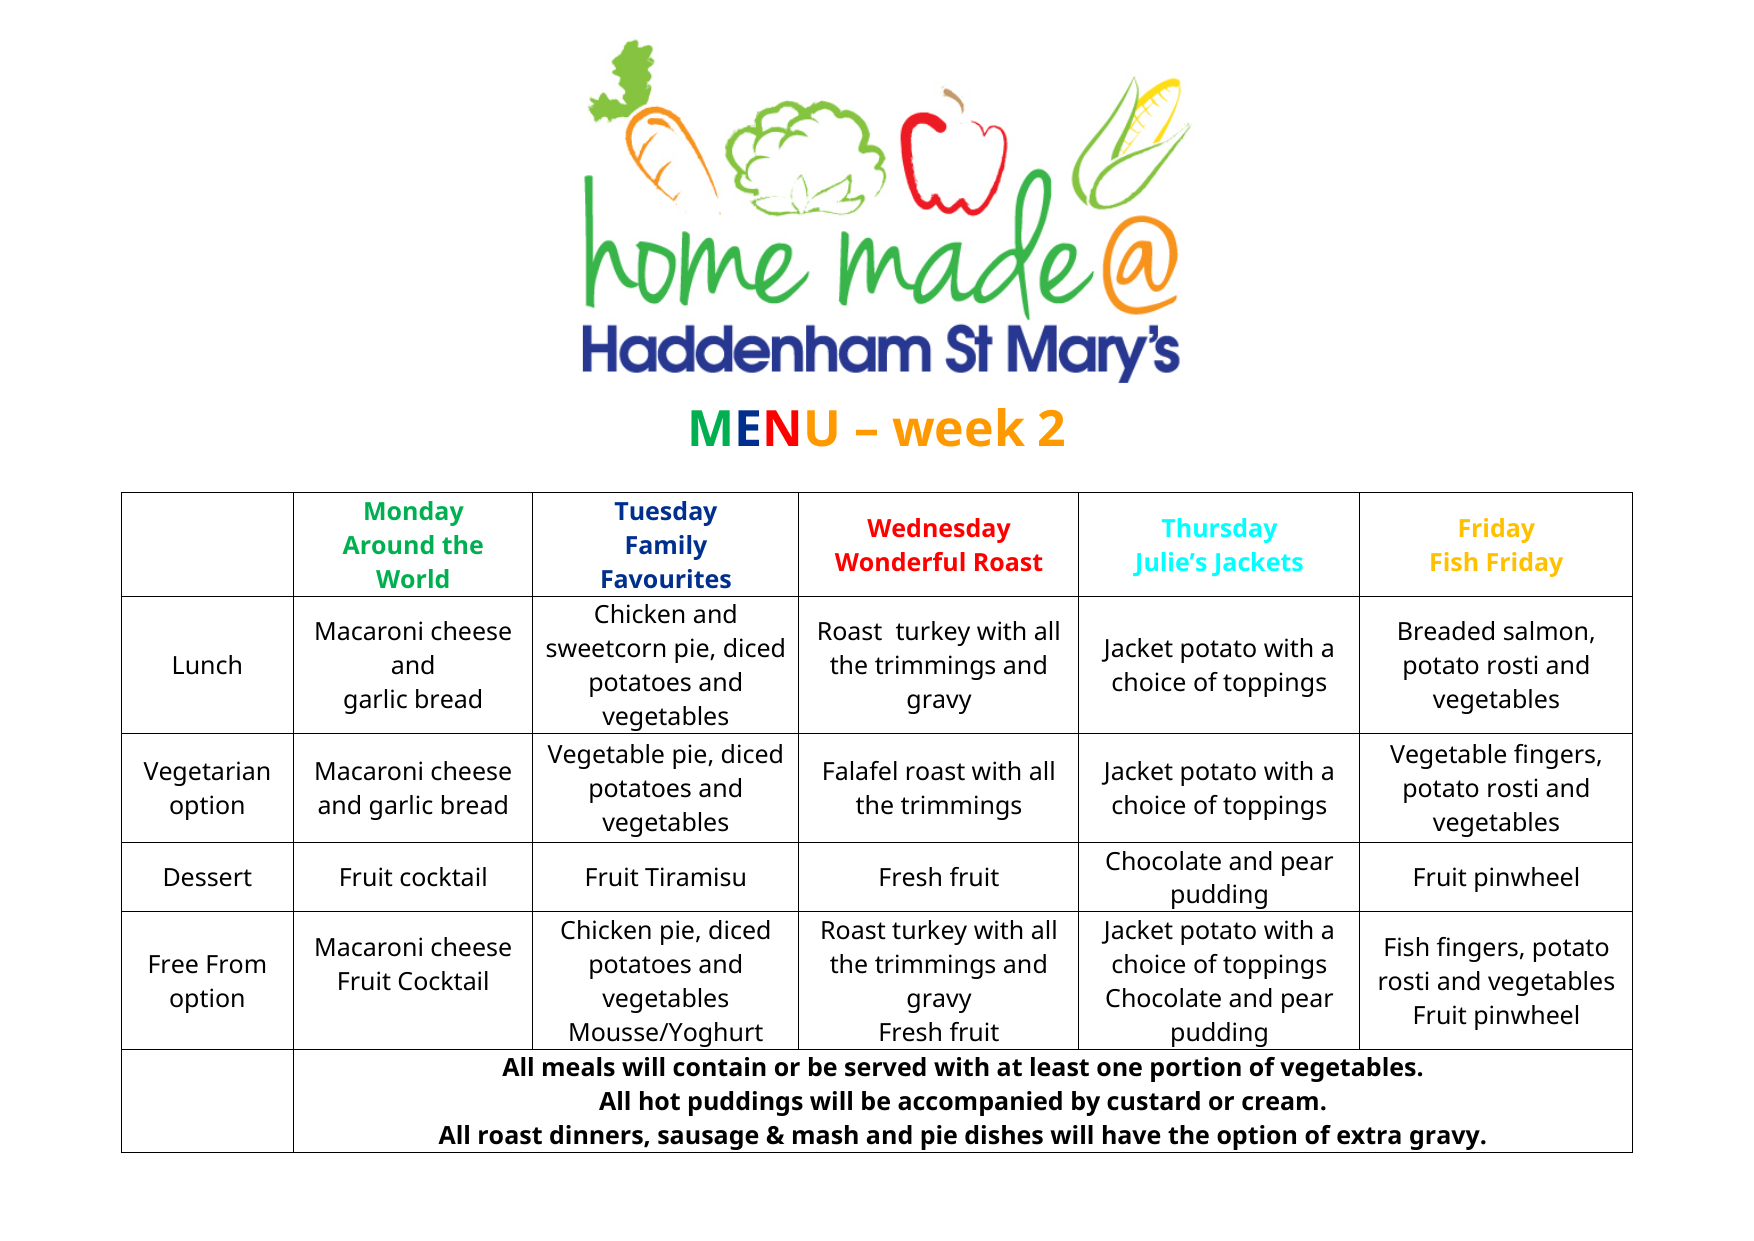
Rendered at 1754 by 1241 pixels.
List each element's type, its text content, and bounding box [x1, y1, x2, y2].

table_cell Fruit Tiramisu [533, 843, 798, 911]
table_cell Lunch [122, 597, 293, 733]
table_cell Falafel roast with all the trimmings [799, 734, 1078, 842]
table_cell Dessert [122, 843, 293, 911]
table_cell Jacket potato with a choice of toppings [1079, 597, 1359, 733]
table_cell [122, 1050, 293, 1152]
table_cell Vegetable fingers, potato rosti and vegetables [1360, 734, 1632, 842]
table_cell Vegetable pie, diced potatoes and vegetables [533, 734, 798, 842]
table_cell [294, 1050, 1632, 1152]
picture [542, 36, 1207, 391]
table_cell Roast turkey with all the trimmings and gravy Fresh fruit [799, 912, 1078, 1048]
table_cell Macaroni cheese Fruit Cocktail [294, 912, 532, 1048]
table_cell Breaded salmon, potato rosti and vegetables [1360, 597, 1632, 733]
table_header [122, 493, 293, 596]
table_header Monday Around the World [294, 493, 532, 596]
table_cell Macaroni cheese and garlic bread [294, 597, 532, 733]
table_header Wednesday Wonderful Roast [799, 493, 1078, 596]
table_cell Chicken pie, diced potatoes and vegetables Mousse/Yoghurt [533, 912, 798, 1048]
table_cell Chocolate and pear pudding [1079, 843, 1359, 911]
table_cell Chicken and sweetcorn pie, diced potatoes and vegetables [533, 597, 798, 733]
table_cell Fresh fruit [799, 843, 1078, 911]
table_cell Macaroni cheese and garlic bread [294, 734, 532, 842]
table_cell Fruit pinwheel [1360, 843, 1632, 911]
table_cell Vegetarian option [122, 734, 293, 842]
table_cell Roast turkey with all the trimmings and gravy [799, 597, 1078, 733]
table_cell Free From option [122, 912, 293, 1048]
table_cell Jacket potato with a choice of toppings [1079, 734, 1359, 842]
table_header Tuesday Family Favourites [533, 493, 798, 596]
table_cell Jacket potato with a choice of toppings Chocolate and pear pudding [1079, 912, 1359, 1048]
table_cell Fish fingers, potato rosti and vegetables Fruit pinwheel [1360, 912, 1632, 1048]
table_header Friday Fish Friday [1360, 493, 1632, 596]
text MENU – week 2 [75, 393, 1679, 461]
table_cell Fruit cocktail [294, 843, 532, 911]
table_header Thursday Julie’s Jackets [1079, 493, 1359, 596]
